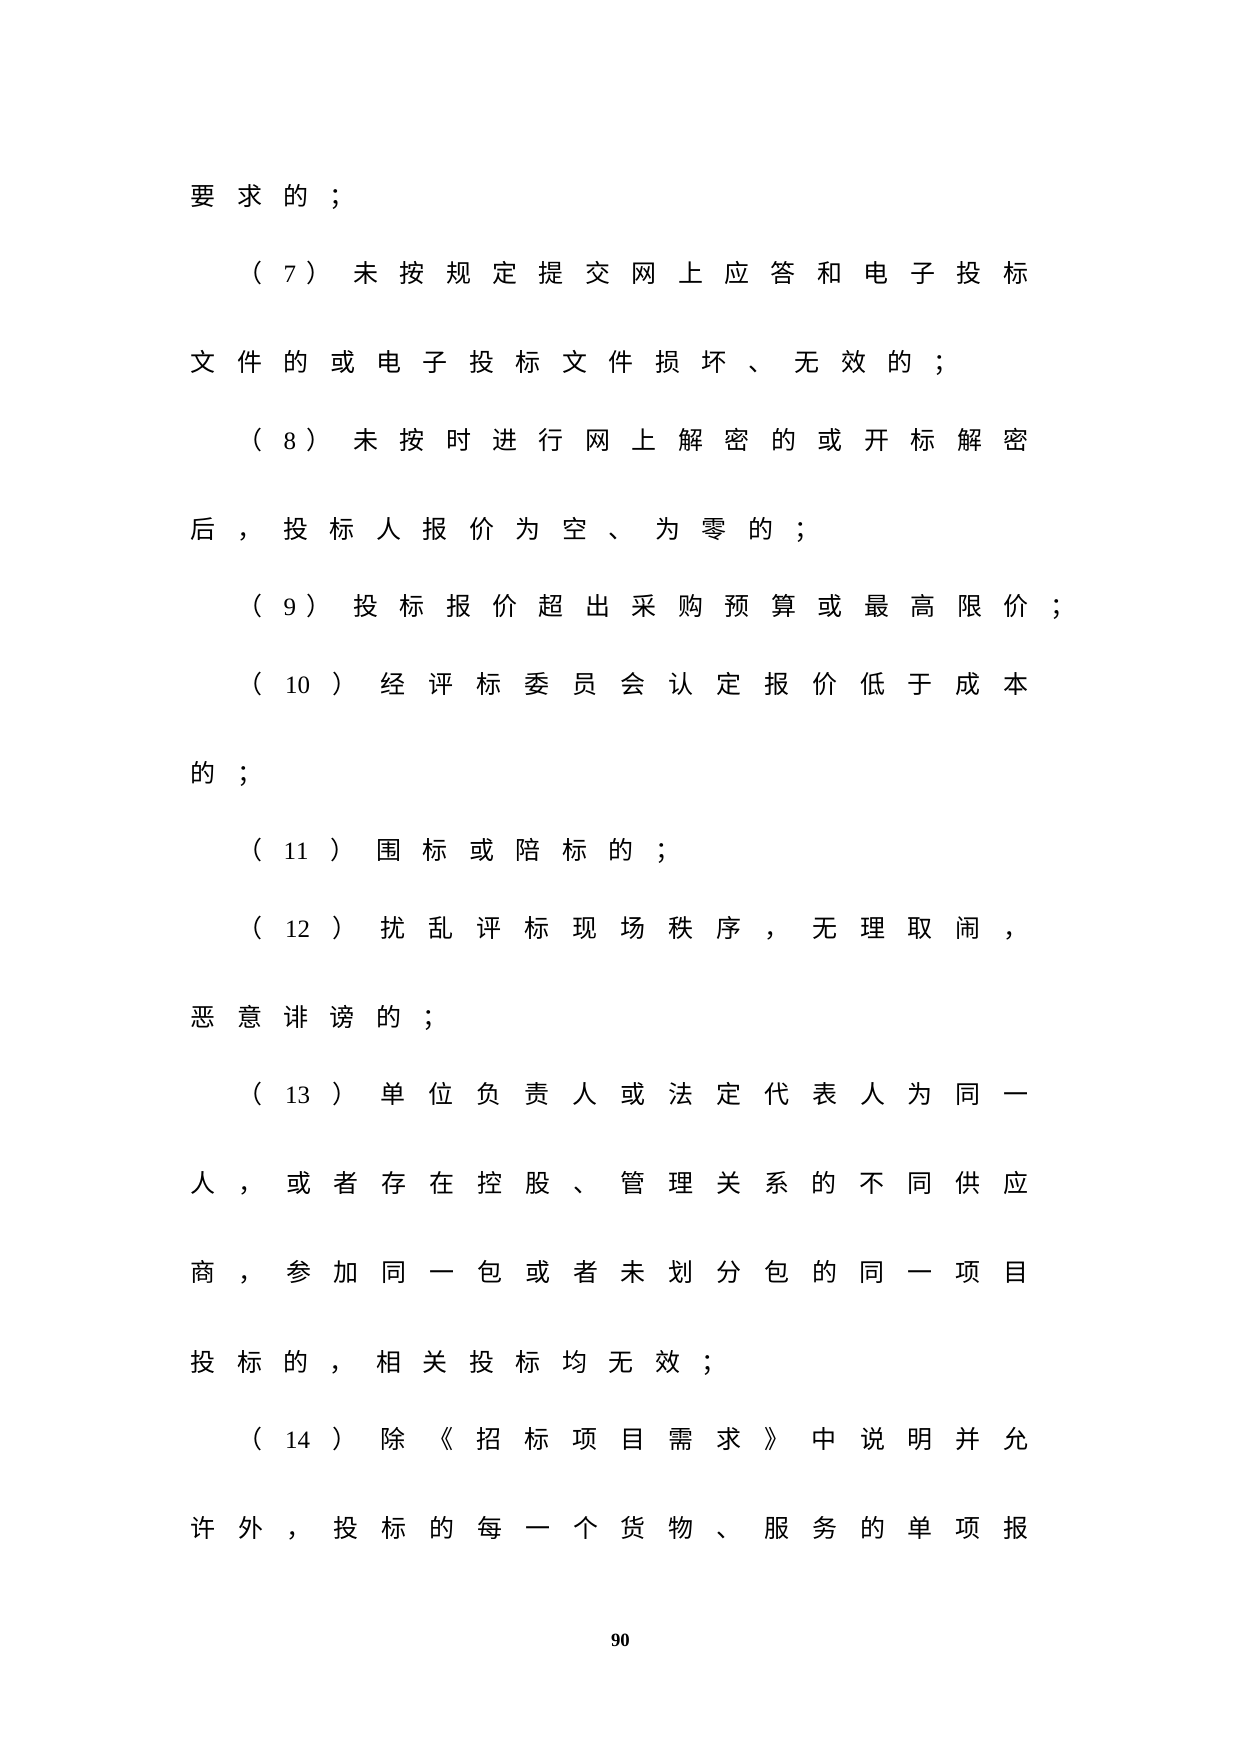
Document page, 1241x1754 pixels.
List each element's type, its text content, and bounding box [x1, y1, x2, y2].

text （12）扰乱评标现场秩序，无理取闹，恶意诽谤的； [190, 897, 1050, 1045]
text （7）未按规定提交网上应答和电子投标文件的或电子投标文件损坏、无效的； [190, 242, 1050, 390]
text （13）单位负责人或法定代表人为同一人，或者存在控股、管理关系的不同供应商，参加同一包或者未划分包的同一项目投标的，相关投标均无效； [190, 1063, 1050, 1390]
text （10）经评标委员会认定报价低于成本的； [190, 653, 1050, 801]
text （9）投标报价超出采购预算或最高限价； [190, 575, 1050, 634]
text （11）围标或陪标的； [190, 819, 1050, 878]
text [190, 164, 1050, 224]
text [190, 1408, 1050, 1556]
text （8）未按时进行网上解密的或开标解密后，投标人报价为空、为零的； [190, 408, 1050, 557]
